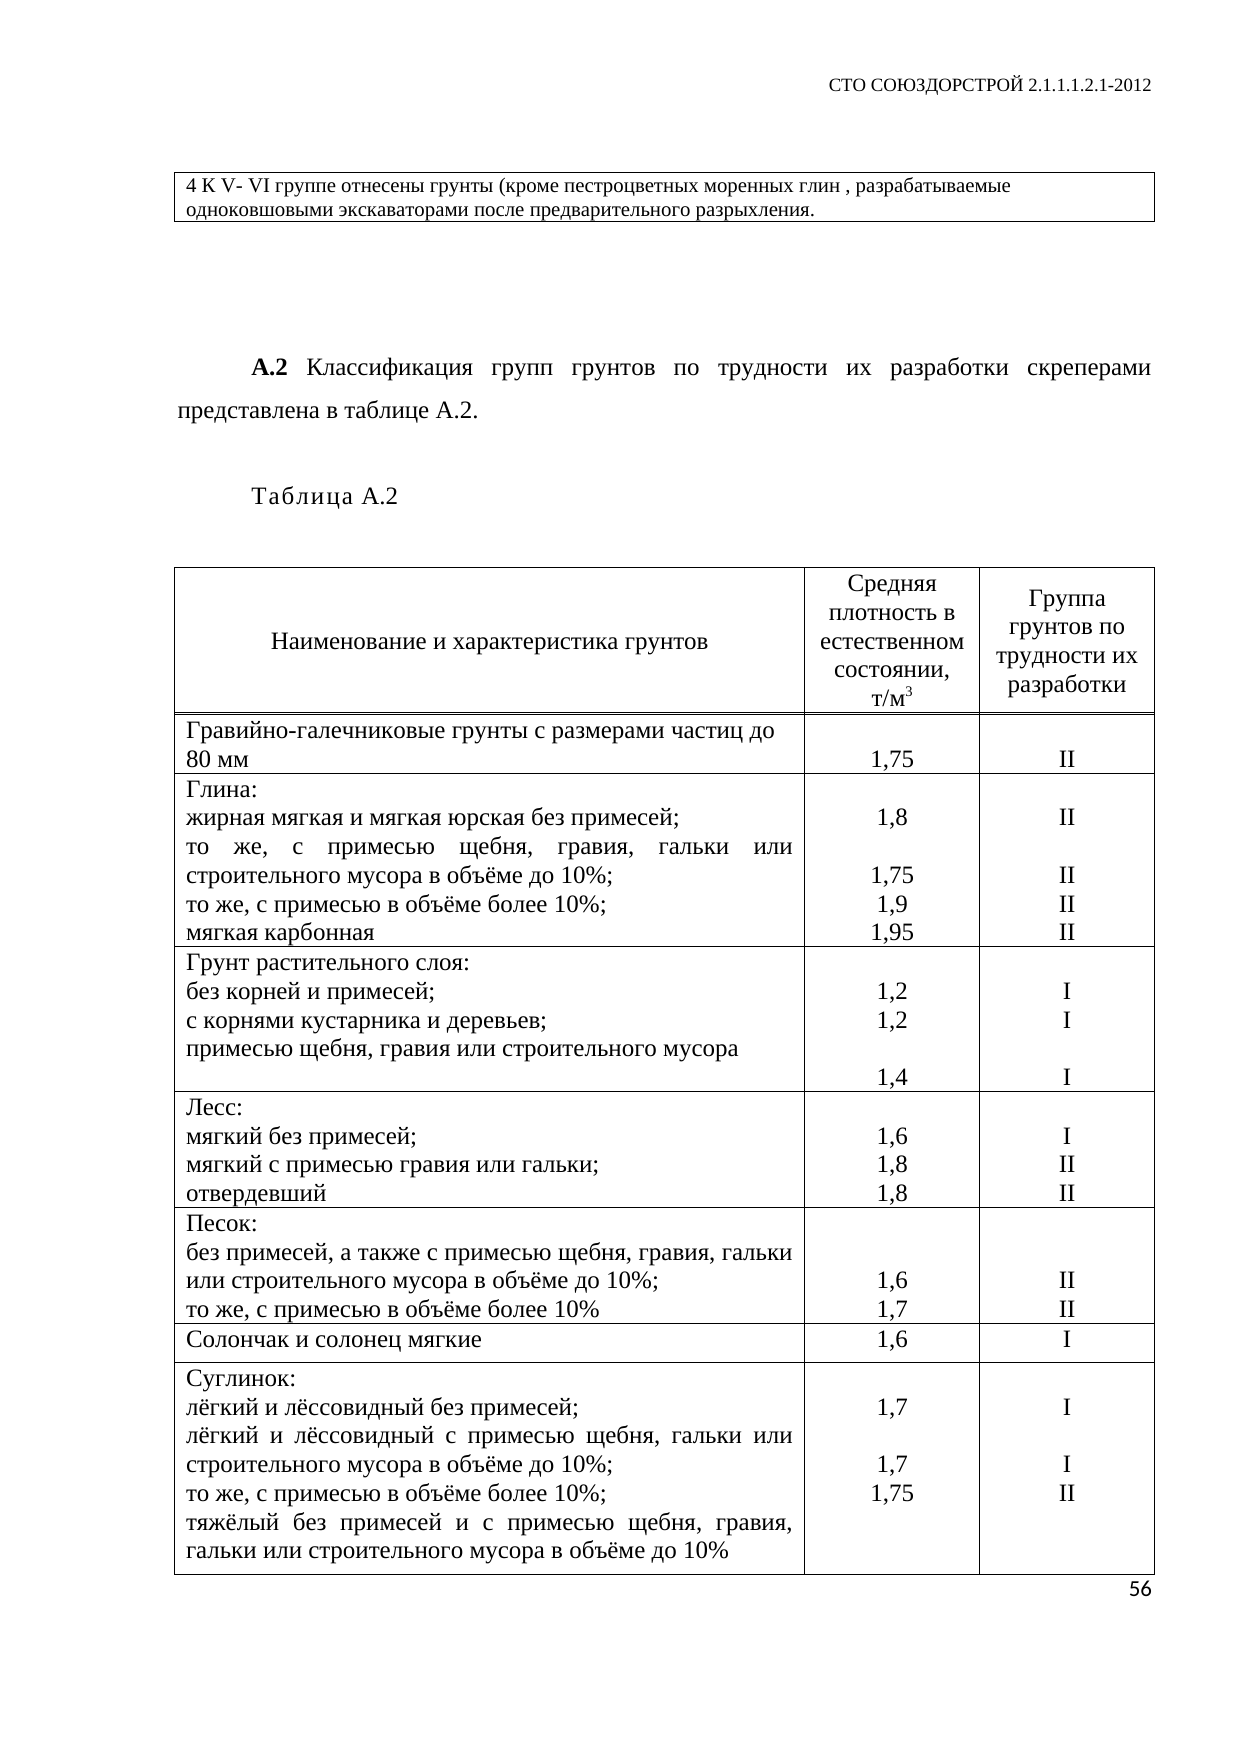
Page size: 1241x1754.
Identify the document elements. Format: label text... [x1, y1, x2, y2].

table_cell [175, 173, 1154, 221]
table_cell Грунт растительного слоя: без корней и примесей; с корнями кустарника и деревьев; примесью щебня, гравия или строительного мусора [175, 947, 804, 1091]
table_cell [175, 1363, 804, 1573]
table_cell II II II II [980, 774, 1154, 946]
table_cell I II II [980, 1092, 1154, 1207]
table_cell 1,7 1,7 1,75 1,75 [805, 1363, 979, 1573]
table_cell Солончак и солонец мягкие [175, 1324, 804, 1362]
table_cell I [980, 1324, 1154, 1362]
table_cell 1,8 1,75 1,9 1,95 [805, 774, 979, 946]
table_cell 1,6 1,8 1,8 [805, 1092, 979, 1207]
table_cell Лесс: мягкий без примесей; мягкий с примесью гравия или гальки; отвердевший [175, 1092, 804, 1207]
table_cell I I II II [980, 1363, 1154, 1573]
table_cell II [980, 715, 1154, 773]
text Таблица А.2 [177, 481, 1152, 510]
table_cell Глина: жирная мягкая и мягкая юрская без примесей; то же, с примесью щебня, гравия, гальки или строительного мусора в объёме до 10%; то же, с примесью в объёме более 10%; мягкая карбонная [175, 774, 804, 946]
table_cell I I I [980, 947, 1154, 1091]
table_cell 1,6 1,7 [805, 1208, 979, 1323]
table_header Средняя плотность в естественном состоянии, т/м3 [805, 568, 979, 712]
table_cell 1,75 [805, 715, 979, 773]
table_cell 1,2 1,2 1,4 [805, 947, 979, 1091]
table_cell 1,6 [805, 1324, 979, 1362]
text А.2 Классификация групп грунтов по трудности их разработки скреперами представлена в таблице А.2. [177, 352, 1152, 423]
table_cell Песок: без примесей, а также с примесью щебня, гравия, гальки или строительного мусора в объёме до 10%; то же, с примесью в объёме более 10% [175, 1208, 804, 1323]
table_header Группа грунтов по трудности их разработки [980, 568, 1154, 712]
table_cell Гравийно-гaлечниковые грунты с размерами частиц до [175, 715, 804, 773]
table_header Наименование и характеристика грунтов [175, 568, 804, 712]
table_cell II II [980, 1208, 1154, 1323]
